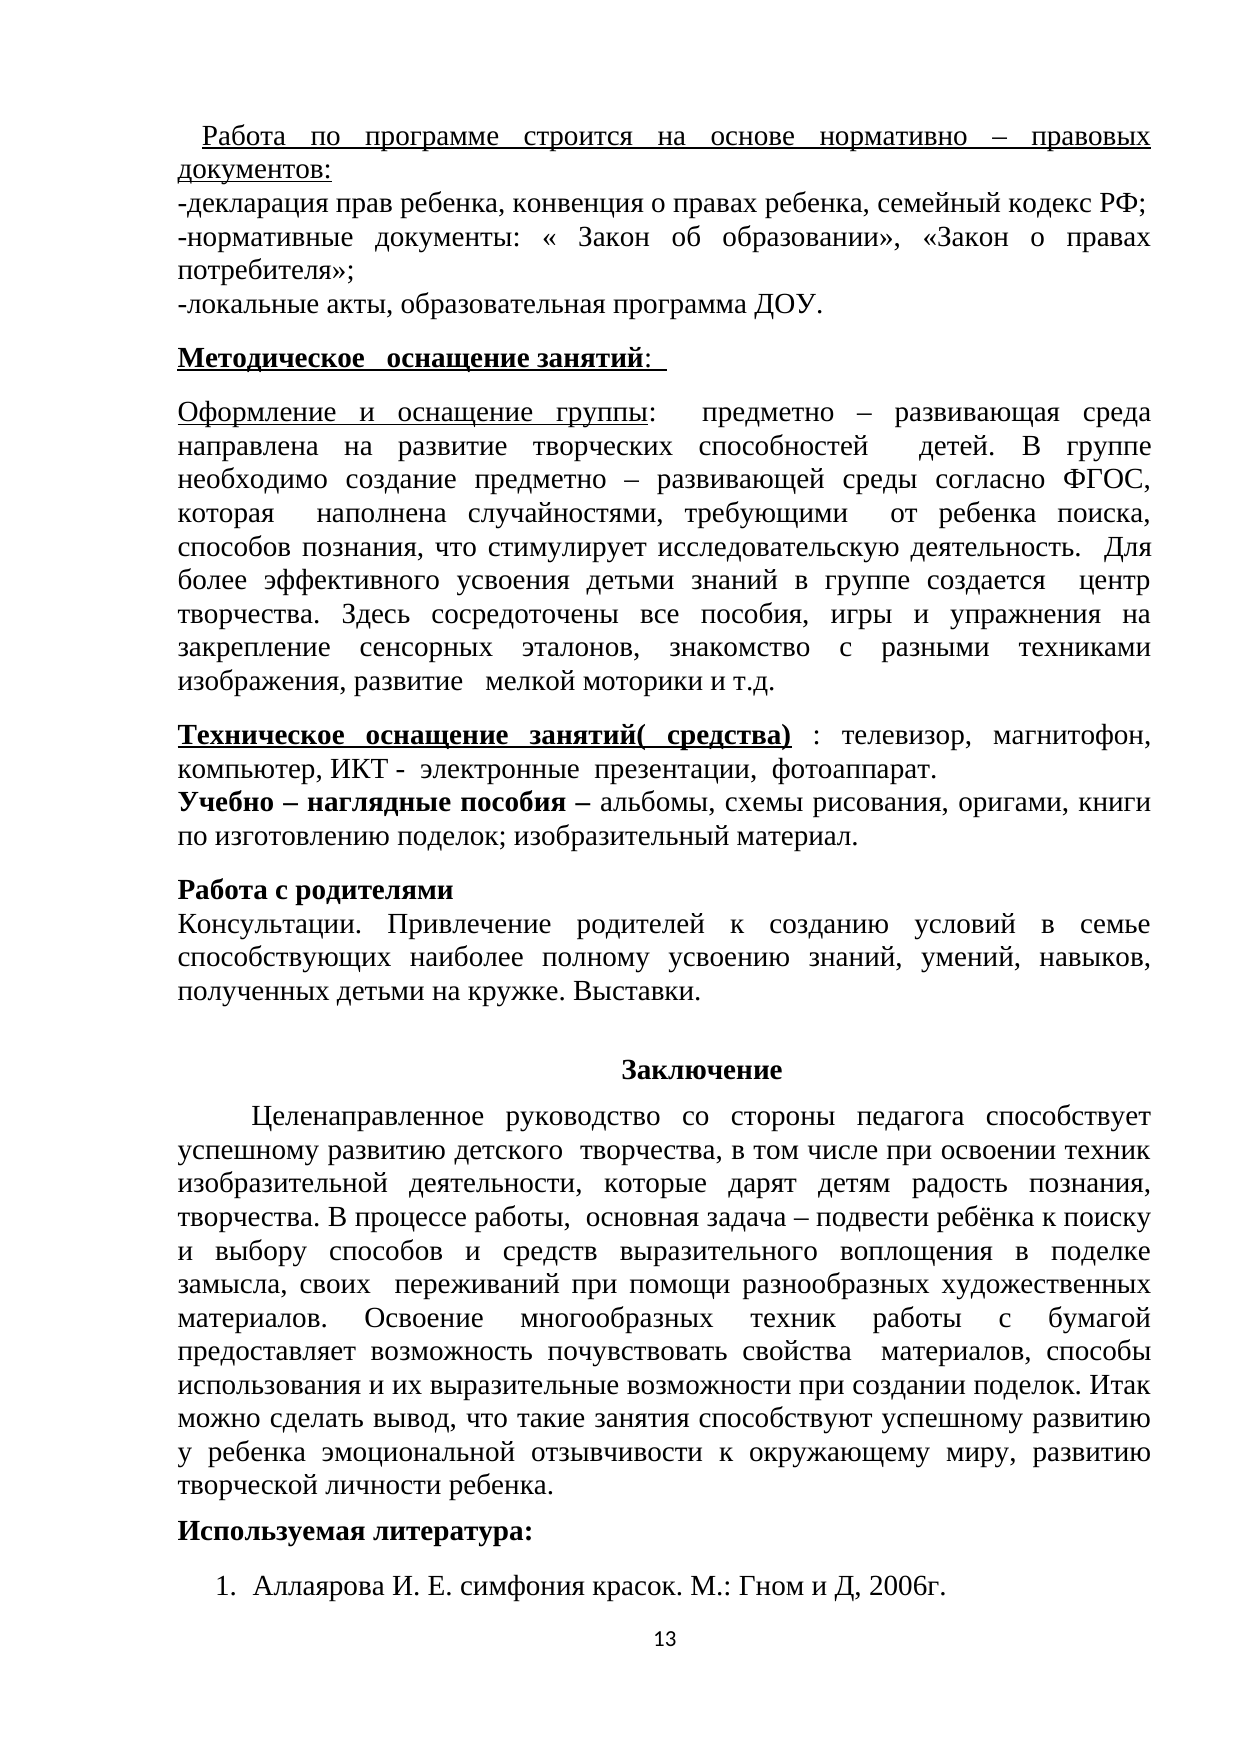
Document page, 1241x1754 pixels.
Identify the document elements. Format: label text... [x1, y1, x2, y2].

list Аллаярова И. Е. симфония красок. М.: Гном и Д, 2006г. [215, 1568, 1152, 1601]
text Работа с родителями Консультации. Привлечение родителей к созданию условий в семье способствующих наиболее полному усвоению знаний, умений, навыков, полученных детьми на кружке. Выставки. [177, 872, 1152, 1006]
text -нормативные документы: « Закон об образовании», «Закон о правах потребителя»; -локальные акты, образовательная программа ДОУ. [177, 219, 1152, 319]
text Методическое оснащение занятий: [177, 340, 1152, 374]
text Целенаправленное руководство со стороны педагога способствует успешному развитию детского творчества, в том числе при освоении техник изобразительной деятельности, которые дарят детям радость познания, творчества. В процессе работы, основная задача – подвести ребёнка к поиску и выбору способов и средств выразительного воплощения в поделке замысла, своих переживаний при помощи разнообразных художественных материалов. Освоение многообразных техник работы с бумагой предоставляет возможность почувствовать свойства материалов, способы использования и их выразительные возможности при создании поделок. Итак можно сделать вывод, что такие занятия способствуют успешному развитию у ребенка эмоциональной отзывчивости к окружающему миру, развитию творческой личности ребенка. [177, 1098, 1152, 1501]
list Учебно – наглядные пособия – альбомы, схемы рисования, оригами, книги по изготовлению поделок; изобразительный материал. [177, 784, 1152, 851]
text Оформление и оснащение группы: предметно – развивающая среда направлена на развитие творческих способностей детей. В группе необходимо создание предметно – развивающей среды согласно ФГОС, которая наполнена случайностями, требующими от ребенка поиска, способов познания, что стимулирует исследовательскую деятельность. Для более эффективного усвоения детьми знаний в группе создается центр творчества. Здесь сосредоточены все пособия, игры и упражнения на закрепление сенсорных эталонов, знакомство с разными техниками изображения, развитие мелкой моторики и т.д. [177, 394, 1152, 696]
text Используемая литература: [177, 1513, 1152, 1547]
list Техническое оснащение занятий( средства) : телевизор, магнитофон, компьютер, ИКТ - электронные презентации, фотоаппарат. [177, 717, 1152, 784]
text Работа по программе строится на основе нормативно – правовых документов: [177, 118, 1152, 185]
list Заключение [252, 1052, 1152, 1086]
text -декларация прав ребенка, конвенция о правах ребенка, семейный кодекс РФ; [177, 185, 1152, 219]
